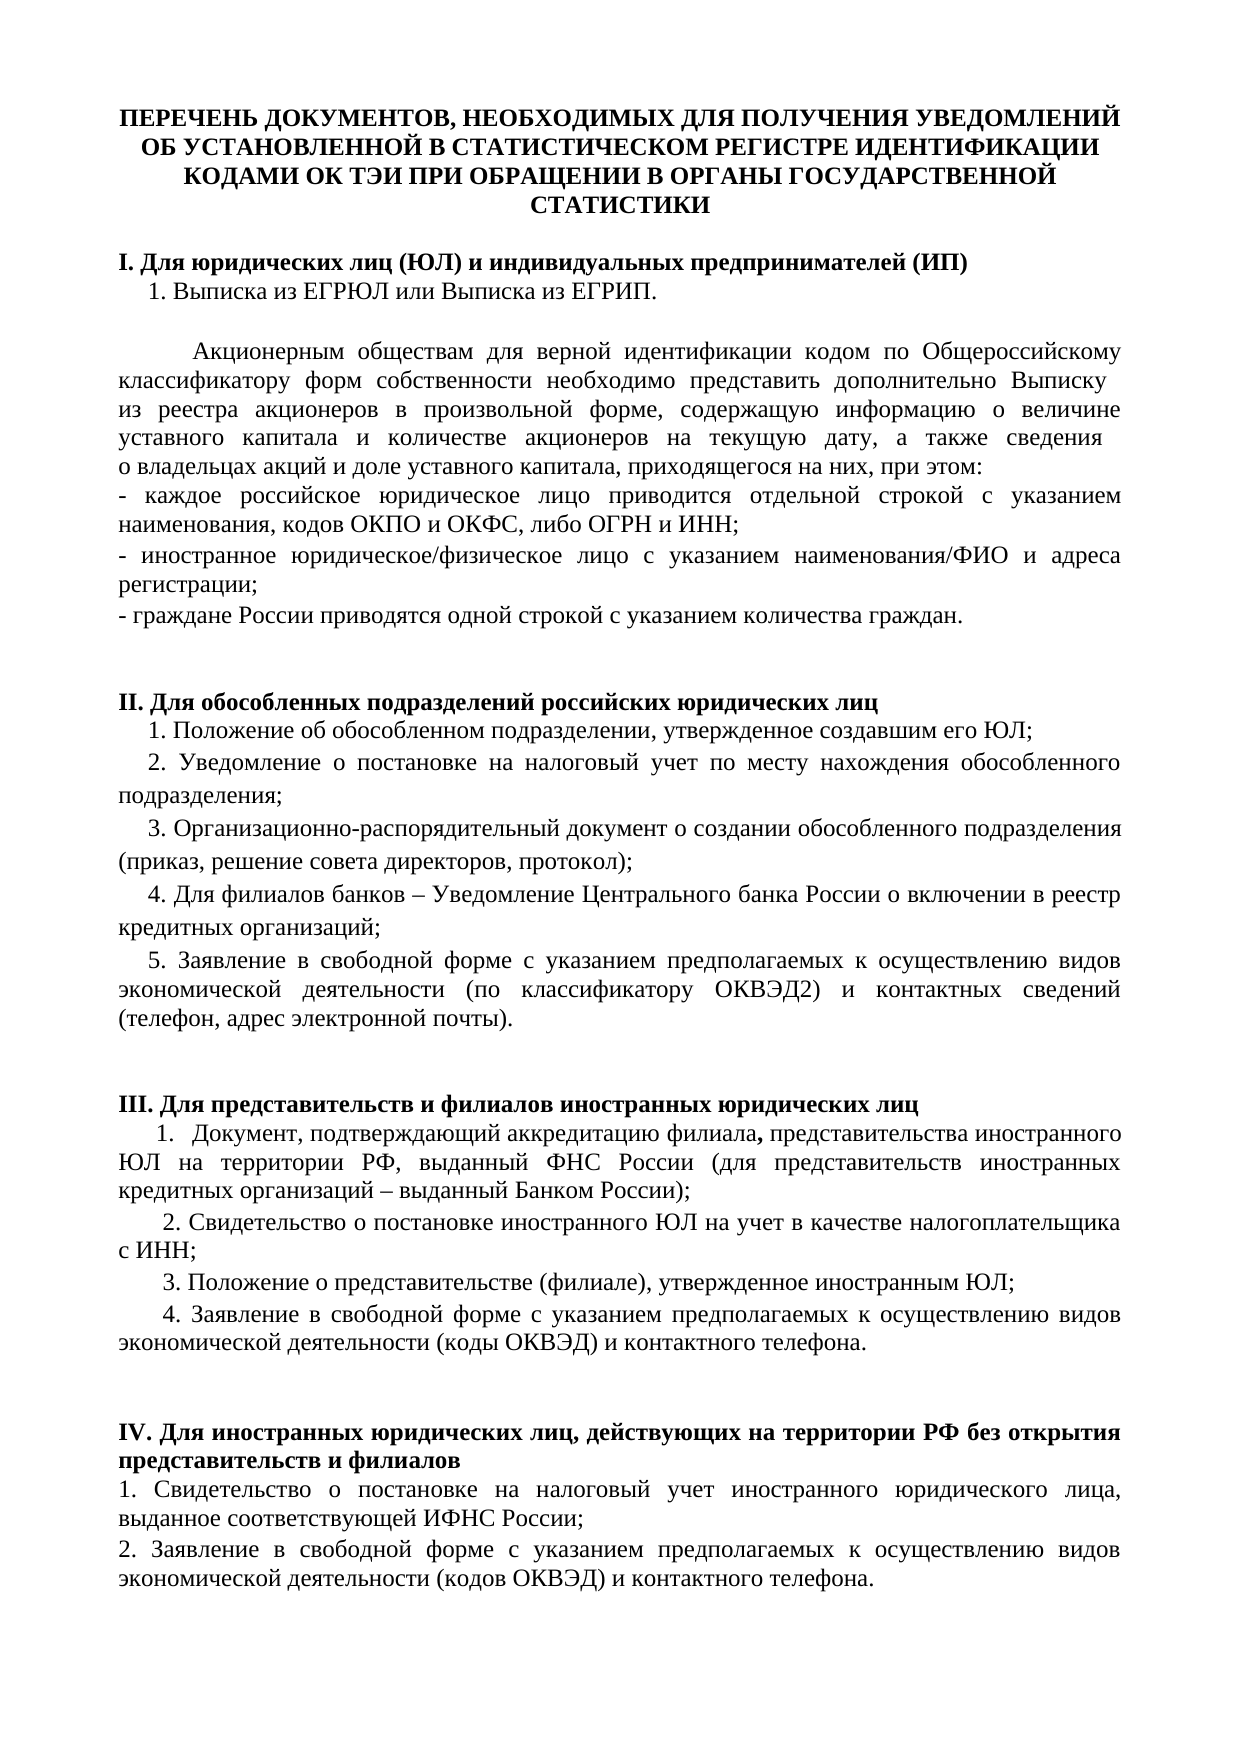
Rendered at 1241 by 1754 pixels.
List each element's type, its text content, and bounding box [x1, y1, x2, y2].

text I. Для юридических лиц (ЮЛ) и индивидуальных предпринимателей (ИП) [118, 247, 1122, 276]
text 1. Свидетельство о постановке на налоговый учет иностранного юридического лица, выданное соответствующей ИФНС России; [118, 1474, 1122, 1532]
text 2. Уведомление о постановке на налоговый учет по месту нахождения обособленного подразделения; [118, 747, 1122, 809]
text 1. Выписка из ЕГРЮЛ или Выписка из ЕГРИП. [118, 276, 1122, 305]
text - граждане России приводятся одной строкой с указанием количества граждан. [118, 601, 1122, 629]
text III. Для представительств и филиалов иностранных юридических лиц [118, 1089, 1122, 1118]
text - иностранное юридическое/физическое лицо с указанием наименования/ФИО и адреса регистрации; [118, 540, 1122, 598]
text IV. Для иностранных юридических лиц, действующих на территории РФ без открытия представительств и филиалов [118, 1417, 1122, 1474]
text ОБ УСТАНОВЛЕННОЙ В СТАТИСТИЧЕСКОМ РЕГИСТРЕ ИДЕНТИФИКАЦИИ КОДАМИ ОК ТЭИ ПРИ ОБРАЩЕНИИ В ОРГАНЫ ГОСУДАРСТВЕННОЙ СТАТИСТИКИ [118, 132, 1122, 218]
text 3. Положение о представительстве (филиале), утвержденное иностранным ЮЛ; [118, 1267, 1122, 1296]
list Документ, подтверждающий аккредитацию филиала, представительства иностранного ЮЛ на территории РФ, выданный ФНС России (для представительств иностранных кредитных организаций – выданный Банком России); [118, 1118, 1122, 1204]
text 1. Положение об обособленном подразделении, утвержденное создавшим его ЮЛ; [118, 716, 1122, 744]
text 4. Заявление в свободной форме с указанием предполагаемых к осуществлению видов экономической деятельности (коды ОКВЭД) и контактного телефона. [118, 1299, 1122, 1356]
text 5. Заявление в свободной форме с указанием предполагаемых к осуществлению видов экономической деятельности (по классификатору ОКВЭД2) и контактных сведений (телефон, адрес электронной почты). [118, 945, 1122, 1032]
text II. Для обособленных подразделений российских юридических лиц [118, 687, 1122, 716]
text 3. Организационно-распорядительный документ о создании обособленного подразделения (приказ, решение совета директоров, протокол); [118, 813, 1122, 875]
text ПЕРЕЧЕНЬ ДОКУМЕНТОВ, НЕОБХОДИМЫХ ДЛЯ ПОЛУЧЕНИЯ УВЕДОМЛЕНИЙ [118, 103, 1122, 132]
text Акционерным обществам для верной идентификации кодом по Общероссийскому классификатору форм собственности необходимо представить дополнительно Выписку из реестра акционеров в произвольной форме, содержащую информацию о величине уставного капитала и количестве акционеров на текущую дату, а также сведения о владельцах акций и доле уставного капитала, приходящегося на них, при этом: [118, 336, 1122, 480]
text - каждое российское юридическое лицо приводится отдельной строкой с указанием наименования, кодов ОКПО и ОКФС, либо ОГРН и ИНН; [118, 480, 1122, 537]
text 2. Свидетельство о постановке иностранного ЮЛ на учет в качестве налогоплательщика с ИНН; [118, 1207, 1122, 1264]
text 2. Заявление в свободной форме с указанием предполагаемых к осуществлению видов экономической деятельности (кодов ОКВЭД) и контактного телефона. [118, 1534, 1122, 1592]
text 4. Для филиалов банков – Уведомление Центрального банка России о включении в реестр кредитных организаций; [118, 879, 1122, 941]
